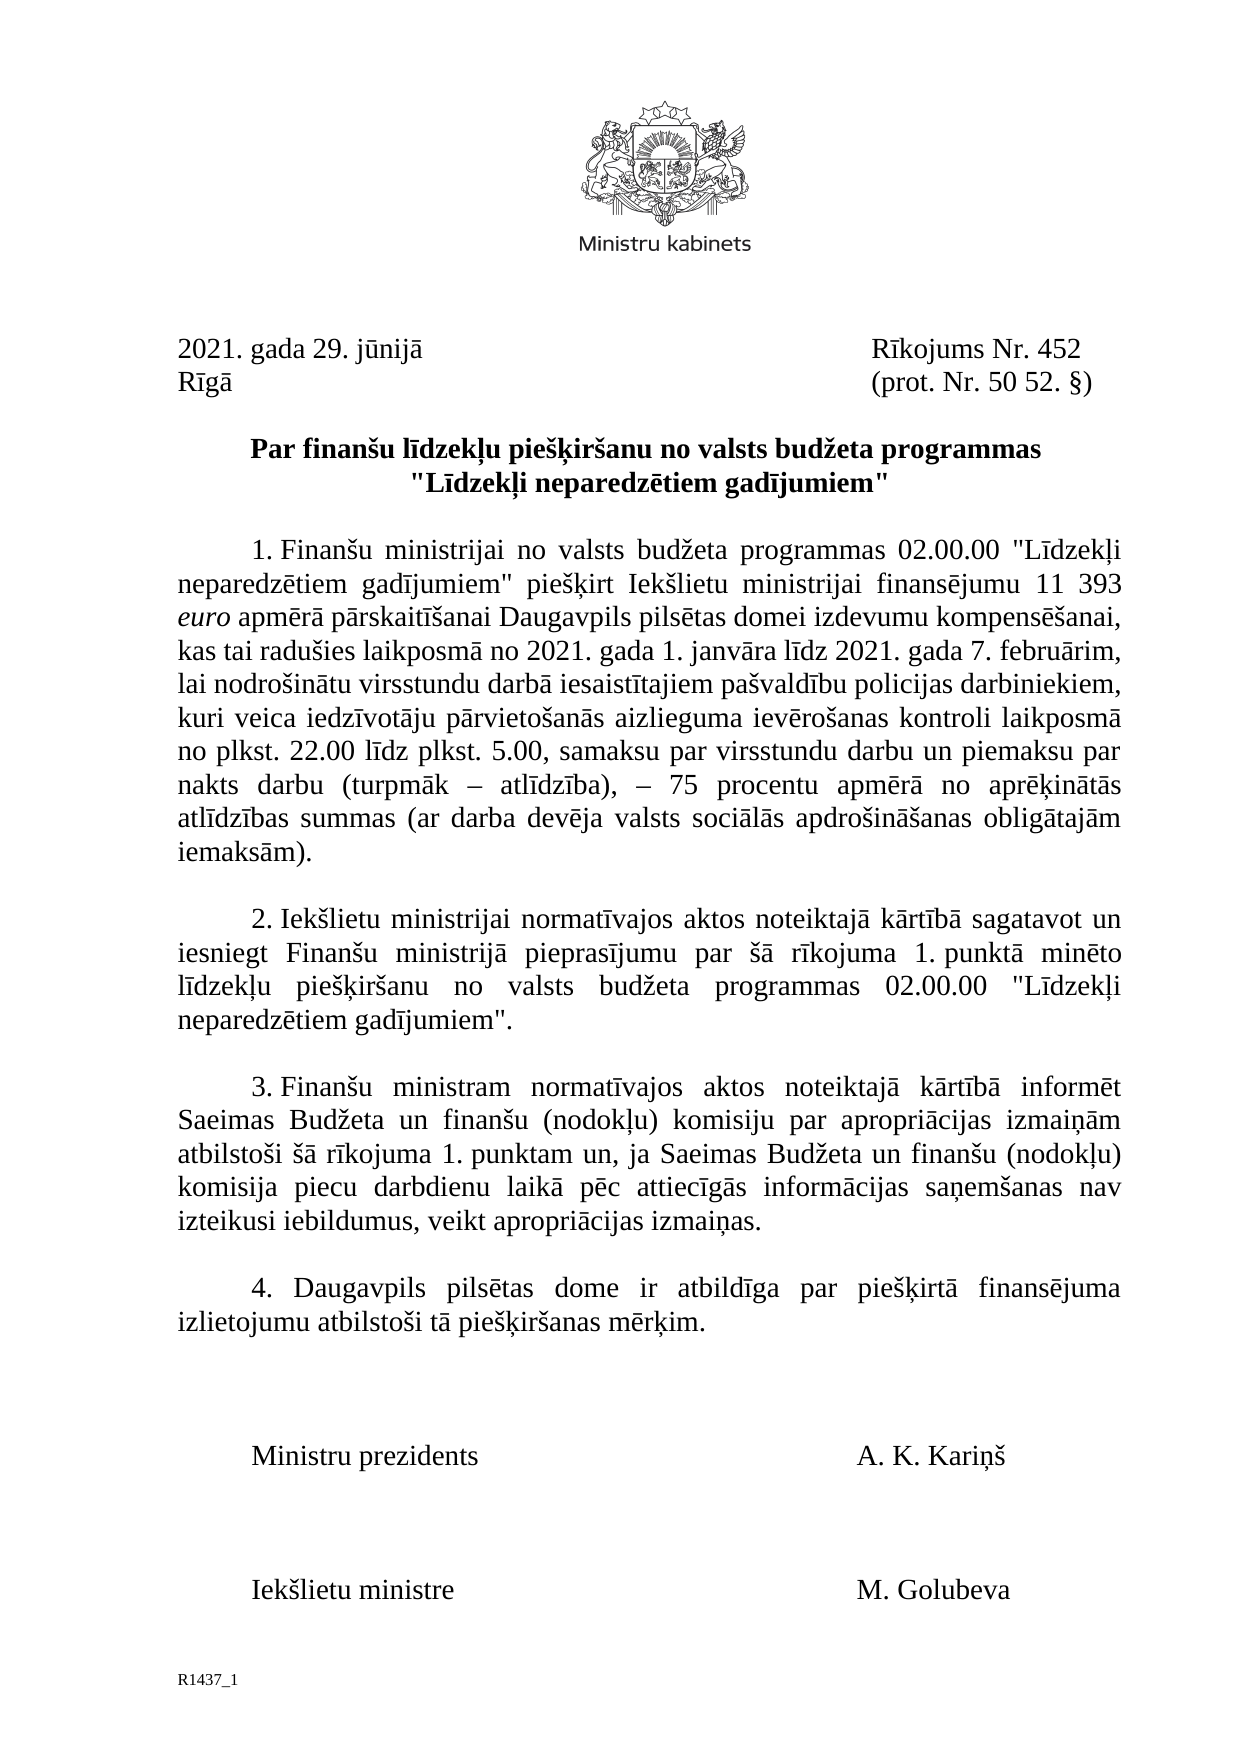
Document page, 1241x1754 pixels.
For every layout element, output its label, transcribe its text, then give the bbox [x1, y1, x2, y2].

text Rīgā (prot. Nr. 50 52. §) [177, 364, 1122, 398]
list 3. Finanšu ministram normatīvajos aktos noteiktajā kārtībā informēt Saeimas Budžeta un finanšu (nodokļu) komisiju par apropriācijas izmaiņām atbilstoši šā rīkojuma 1. punktam un, ja Saeimas Budžeta un finanšu (nodokļu) komisija piecu darbdienu laikā pēc attiecīgās informācijas saņemšanas nav izteikusi iebildumus, veikt apropriācijas izmaiņas. [177, 1069, 1122, 1237]
text Par finanšu līdzekļu piešķiršanu no valsts budžeta programmas "Līdzekļi neparedzētiem gadījumiem" [177, 432, 1122, 499]
text Ministru prezidents A. K. Kariņš [177, 1438, 1122, 1471]
text Iekšlietu ministre M. Golubeva [177, 1572, 1122, 1606]
text 2. Iekšlietu ministrijai normatīvajos aktos noteiktajā kārtībā sagatavot un iesniegt Finanšu ministrijā pieprasījumu par šā rīkojuma 1. punktā minēto līdzekļu piešķiršanu no valsts budžeta programmas 02.00.00 "Līdzekļi neparedzētiem gadījumiem". [177, 901, 1122, 1035]
text 1. Finanšu ministrijai no valsts budžeta programmas 02.00.00 "Līdzekļi neparedzētiem gadījumiem" piešķirt Iekšlietu ministrijai finansējumu 11 393 euro apmērā pārskaitīšanai Daugavpils pilsētas domei izdevumu kompensēšanai, kas tai radušies laikposmā no 2021. gada 1. janvāra līdz 2021. gada 7. februārim, lai nodrošinātu virsstundu darbā iesaistītajiem pašvaldību policijas darbiniekiem, kuri veica iedzīvotāju pārvietošanās aizlieguma ievērošanas kontroli laikposmā no plkst. 22.00 līdz plkst. 5.00, samaksu par virsstundu darbu un piemaksu par nakts darbu (turpmāk – atlīdzība), – 75 procentu apmērā no aprēķinātās atlīdzības summas (ar darba devēja valsts sociālās apdrošināšanas obligātajām iemaksām). [177, 532, 1122, 868]
list 4. Daugavpils pilsētas dome ir atbildīga par piešķirtā finansējuma izlietojumu atbilstoši tā piešķiršanas mērķim. [177, 1270, 1122, 1337]
text 2021. gada 29. jūnijā Rīkojums Nr. 452 [177, 331, 1122, 364]
picture [177, 99, 1152, 264]
